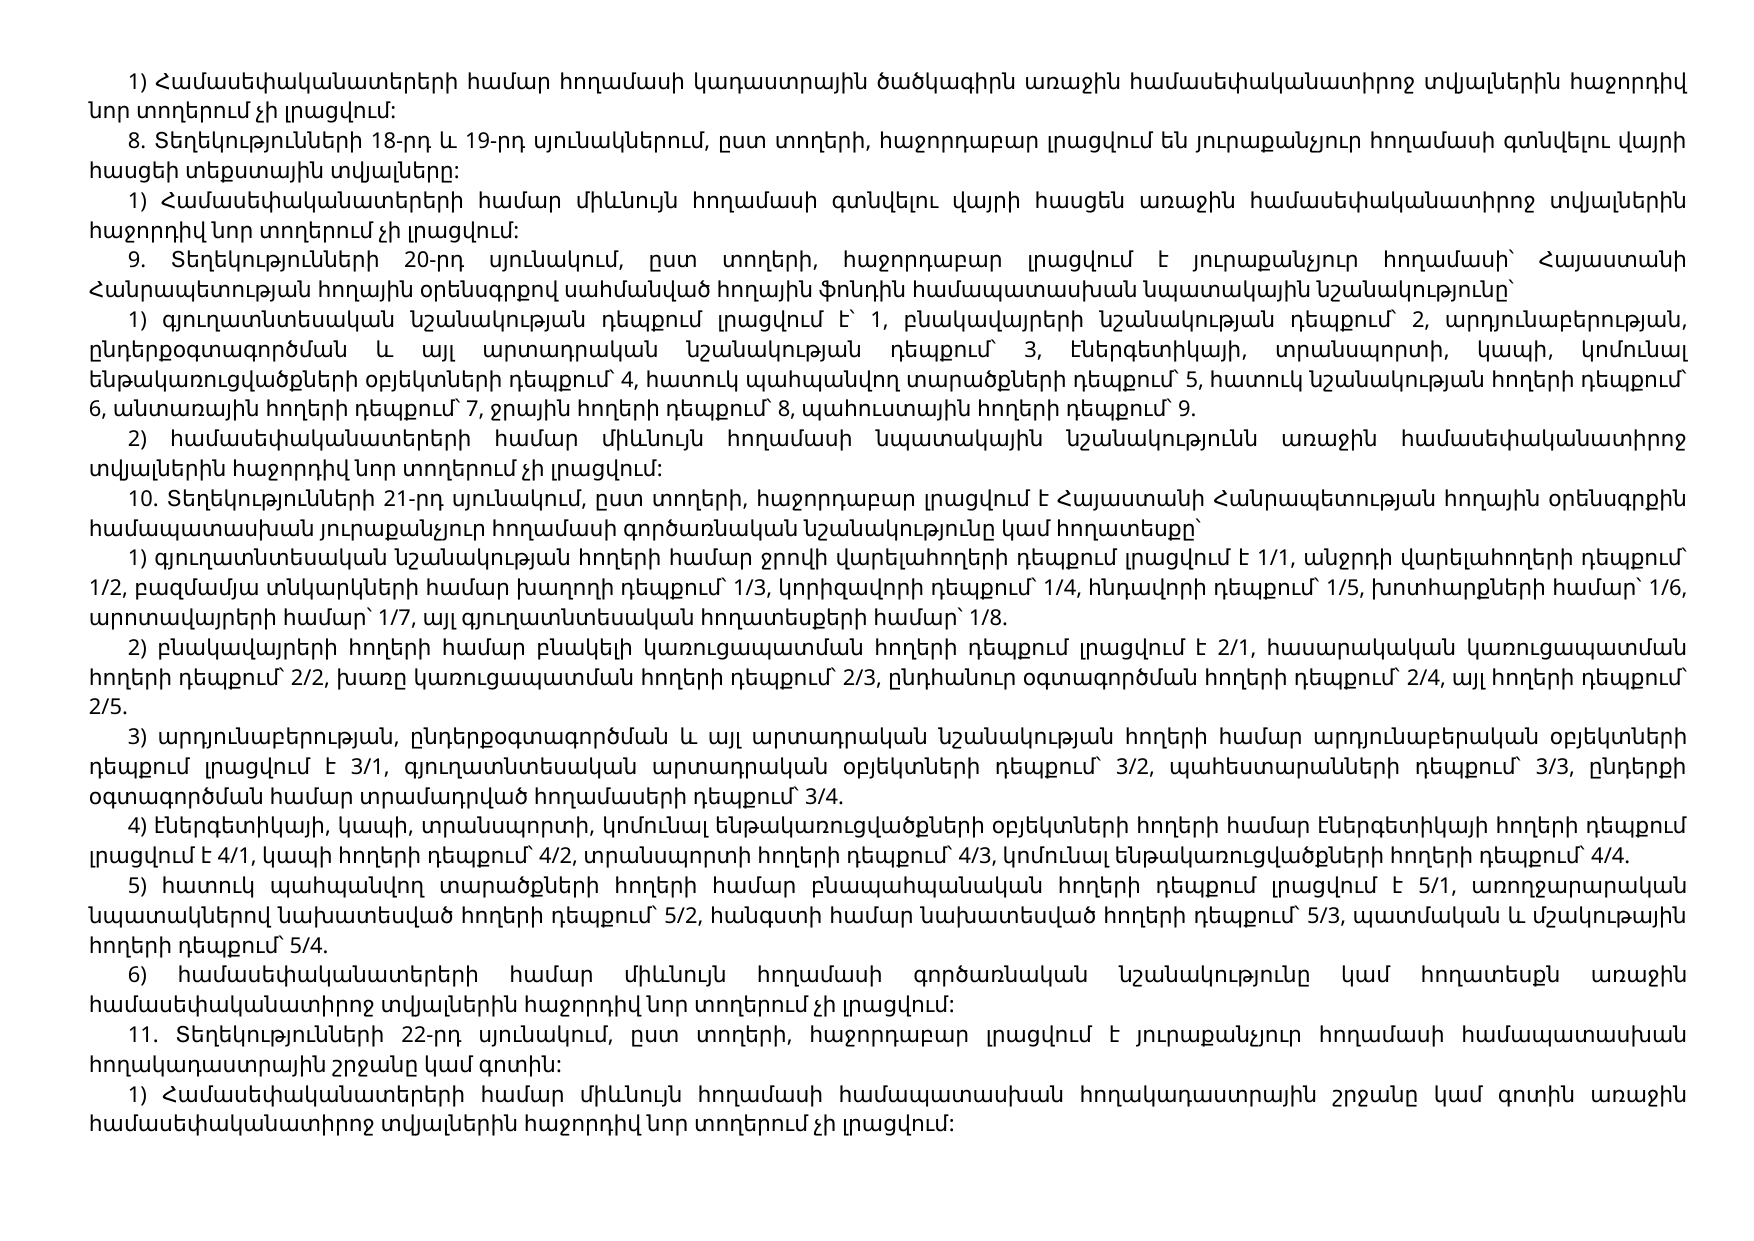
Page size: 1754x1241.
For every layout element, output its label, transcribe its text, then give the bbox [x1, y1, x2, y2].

text 3) արդյունաբերության, ընդերքօգտագործման և այլ արտադրական նշանակության հողերի համար արդյունաբերական օբյեկտների դեպքում լրացվում է 3/1, գյուղատնտեսական արտադրական օբյեկտների դեպքում՝ 3/2, պահեստարանների դեպքում՝ 3/3, ընդերքի օգտագործման համար տրամադրված հողամասերի դեպքում՝ 3/4. [89, 721, 1688, 810]
text 1) Համասեփականատերերի համար միևնույն հողամասի գտնվելու վայրի հասցեն առաջին համասեփականատիրոջ տվյալներին հաջորդիվ նոր տողերում չի լրացվում: [89, 185, 1688, 244]
text 4) էներգետիկայի, կապի, տրանսպորտի, կոմունալ ենթակառուցվածքների օբյեկտների հողերի համար էներգետիկայի հողերի դեպքում լրացվում է 4/1, կապի հողերի դեպքում՝ 4/2, տրանսպորտի հողերի դեպքում՝ 4/3, կոմունալ ենթակառուցվածքների հողերի դեպքում՝ 4/4. [89, 810, 1688, 870]
text 8. Տեղեկությունների 18-րդ և 19-րդ սյունակներում, ըստ տողերի, հաջորդաբար լրացվում են յուրաքանչյուր հողամասի գտնվելու վայրի հասցեի տեքստային տվյալները: [89, 125, 1688, 185]
text 1) Համասեփականատերերի համար հողամասի կադաստրային ծածկագիրն առաջին համասեփականատիրոջ տվյալներին հաջորդիվ նոր տողերում չի լրացվում: [89, 66, 1688, 125]
text 9. Տեղեկությունների 20-րդ սյունակում, ըստ տողերի, հաջորդաբար լրացվում է յուրաքանչյուր հողամասի՝ Հայաստանի Հանրապետության հողային օրենսգրքով սահմանված հողային ֆոնդին համապատասխան նպատակային նշանակությունը՝ [89, 244, 1688, 304]
text 2) բնակավայրերի հողերի համար բնակելի կառուցապատման հողերի դեպքում լրացվում է 2/1, հասարակական կառուցապատման հողերի դեպքում՝ 2/2, խառը կառուցապատման հողերի դեպքում՝ 2/3, ընդհանուր օգտագործման հողերի դեպքում՝ 2/4, այլ հողերի դեպքում՝ 2/5. [89, 632, 1688, 721]
text 1) գյուղատնտեսական նշանակության դեպքում լրացվում է՝ 1, բնակավայրերի նշանակության դեպքում՝ 2, արդյունաբերության, ընդերքօգտագործման և այլ արտադրական նշանակության դեպքում՝ 3, էներգետիկայի, տրանսպորտի, կապի, կոմունալ ենթակառուցվածքների օբյեկտների դեպքում՝ 4, հատուկ պահպանվող տարածքների դեպքում՝ 5, հատուկ նշանակության հողերի դեպքում՝ 6, անտառային հողերի դեպքում՝ 7, ջրային հողերի դեպքում՝ 8, պահուստային հողերի դեպքում՝ 9. [89, 304, 1688, 423]
text 6) համասեփականատերերի համար միևնույն հողամասի գործառնական նշանակությունը կամ հողատեսքն առաջին համասեփականատիրոջ տվյալներին հաջորդիվ նոր տողերում չի լրացվում: [89, 959, 1688, 1019]
text 10. Տեղեկությունների 21-րդ սյունակում, ըստ տողերի, հաջորդաբար լրացվում է Հայաստանի Հանրապետության հողային օրենսգրքին համապատասխան յուրաքանչյուր հողամասի գործառնական նշանակությունը կամ հողատեսքը՝ [89, 483, 1688, 542]
text 2) համասեփականատերերի համար միևնույն հողամասի նպատակային նշանակությունն առաջին համասեփականատիրոջ տվյալներին հաջորդիվ նոր տողերում չի լրացվում: [89, 423, 1688, 483]
text 1) Համասեփականատերերի համար միևնույն հողամասի համապատասխան հողակադաստրային շրջանը կամ գոտին առաջին համասեփականատիրոջ տվյալներին հաջորդիվ նոր տողերում չի լրացվում: [89, 1078, 1688, 1138]
text 11. Տեղեկությունների 22-րդ սյունակում, ըստ տողերի, հաջորդաբար լրացվում է յուրաքանչյուր հողամասի համապատասխան հողակադաստրային շրջանը կամ գոտին: [89, 1019, 1688, 1078]
text 1) գյուղատնտեսական նշանակության հողերի համար ջրովի վարելահողերի դեպքում լրացվում է 1/1, անջրդի վարելահողերի դեպքում՝ 1/2, բազմամյա տնկարկների համար խաղողի դեպքում՝ 1/3, կորիզավորի դեպքում՝ 1/4, հնդավորի դեպքում՝ 1/5, խոտհարքների համար՝ 1/6, արոտավայրերի համար՝ 1/7, այլ գյուղատնտեսական հողատեսքերի համար՝ 1/8. [89, 542, 1688, 632]
text 5) հատուկ պահպանվող տարածքների հողերի համար բնապահպանական հողերի դեպքում լրացվում է 5/1, առողջարարական նպատակներով նախատեսված հողերի դեպքում՝ 5/2, հանգստի համար նախատեսված հողերի դեպքում՝ 5/3, պատմական և մշակութային հողերի դեպքում՝ 5/4. [89, 870, 1688, 959]
